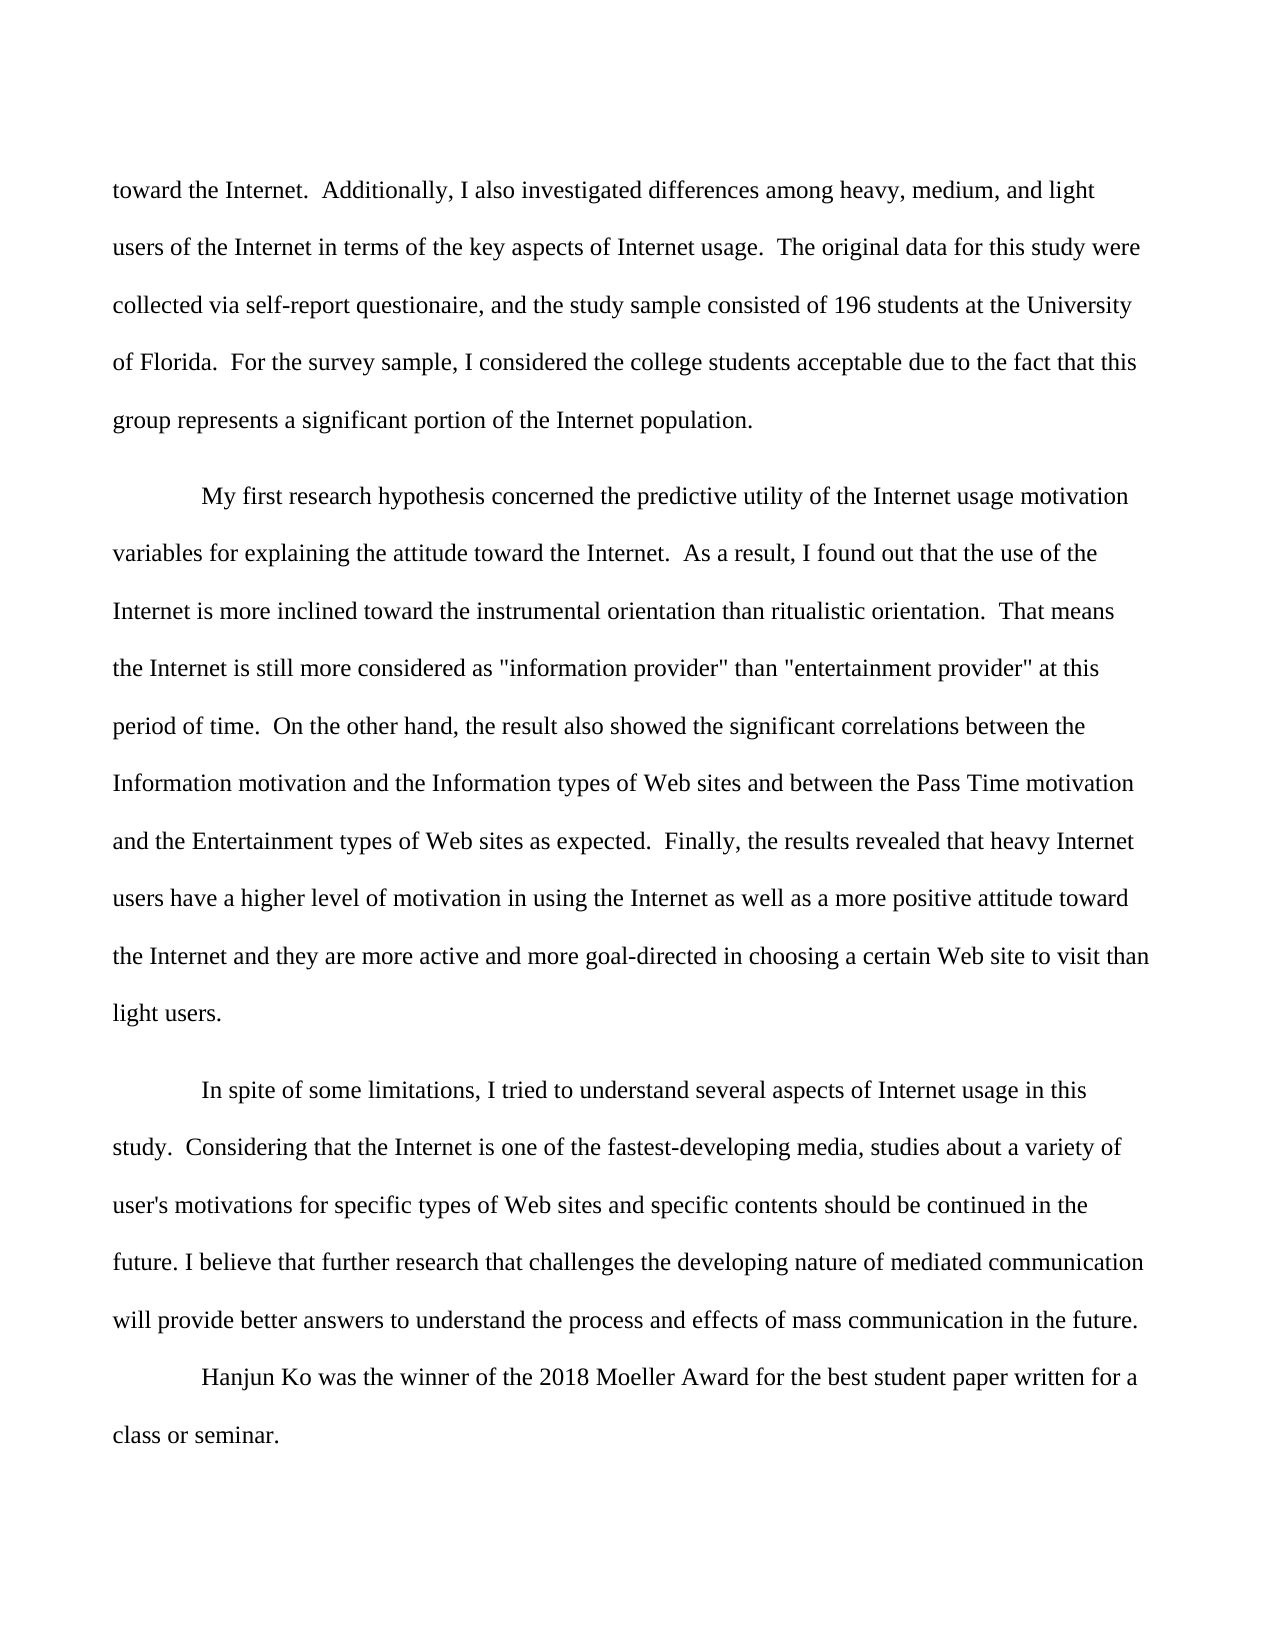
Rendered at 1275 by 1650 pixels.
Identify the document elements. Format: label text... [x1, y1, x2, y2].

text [112, 175, 1150, 433]
text In spite of some limitations, I tried to understand several aspects of Internet usage in this study. Considering that the Internet is one of the fastest-developing media, studies about a variety of user's motivations for specific types of Web sites and specific contents should be continued in the future. I believe that further research that challenges the developing nature of mediated communication will provide better answers to understand the process and effects of mass communication in the future. [112, 1075, 1150, 1333]
text Hanjun Ko was the winner of the 2018 Moeller Award for the best student paper written for a class or seminar. [112, 1362, 1150, 1448]
text My first research hypothesis concerned the predictive utility of the Internet usage motivation variables for explaining the attitude toward the Internet. As a result, I found out that the use of the Internet is more inclined toward the instrumental orientation than ritualistic orientation. That means the Internet is still more considered as "information provider" than "entertainment provider" at this period of time. On the other hand, the result also showed the significant correlations between the Information motivation and the Information types of Web sites and between the Pass Time motivation and the Entertainment types of Web sites as expected. Finally, the results revealed that heavy Internet users have a higher level of motivation in using the Internet as well as a more positive attitude toward the Internet and they are more active and more goal-directed in choosing a certain Web site to visit than light users. [112, 481, 1150, 1027]
